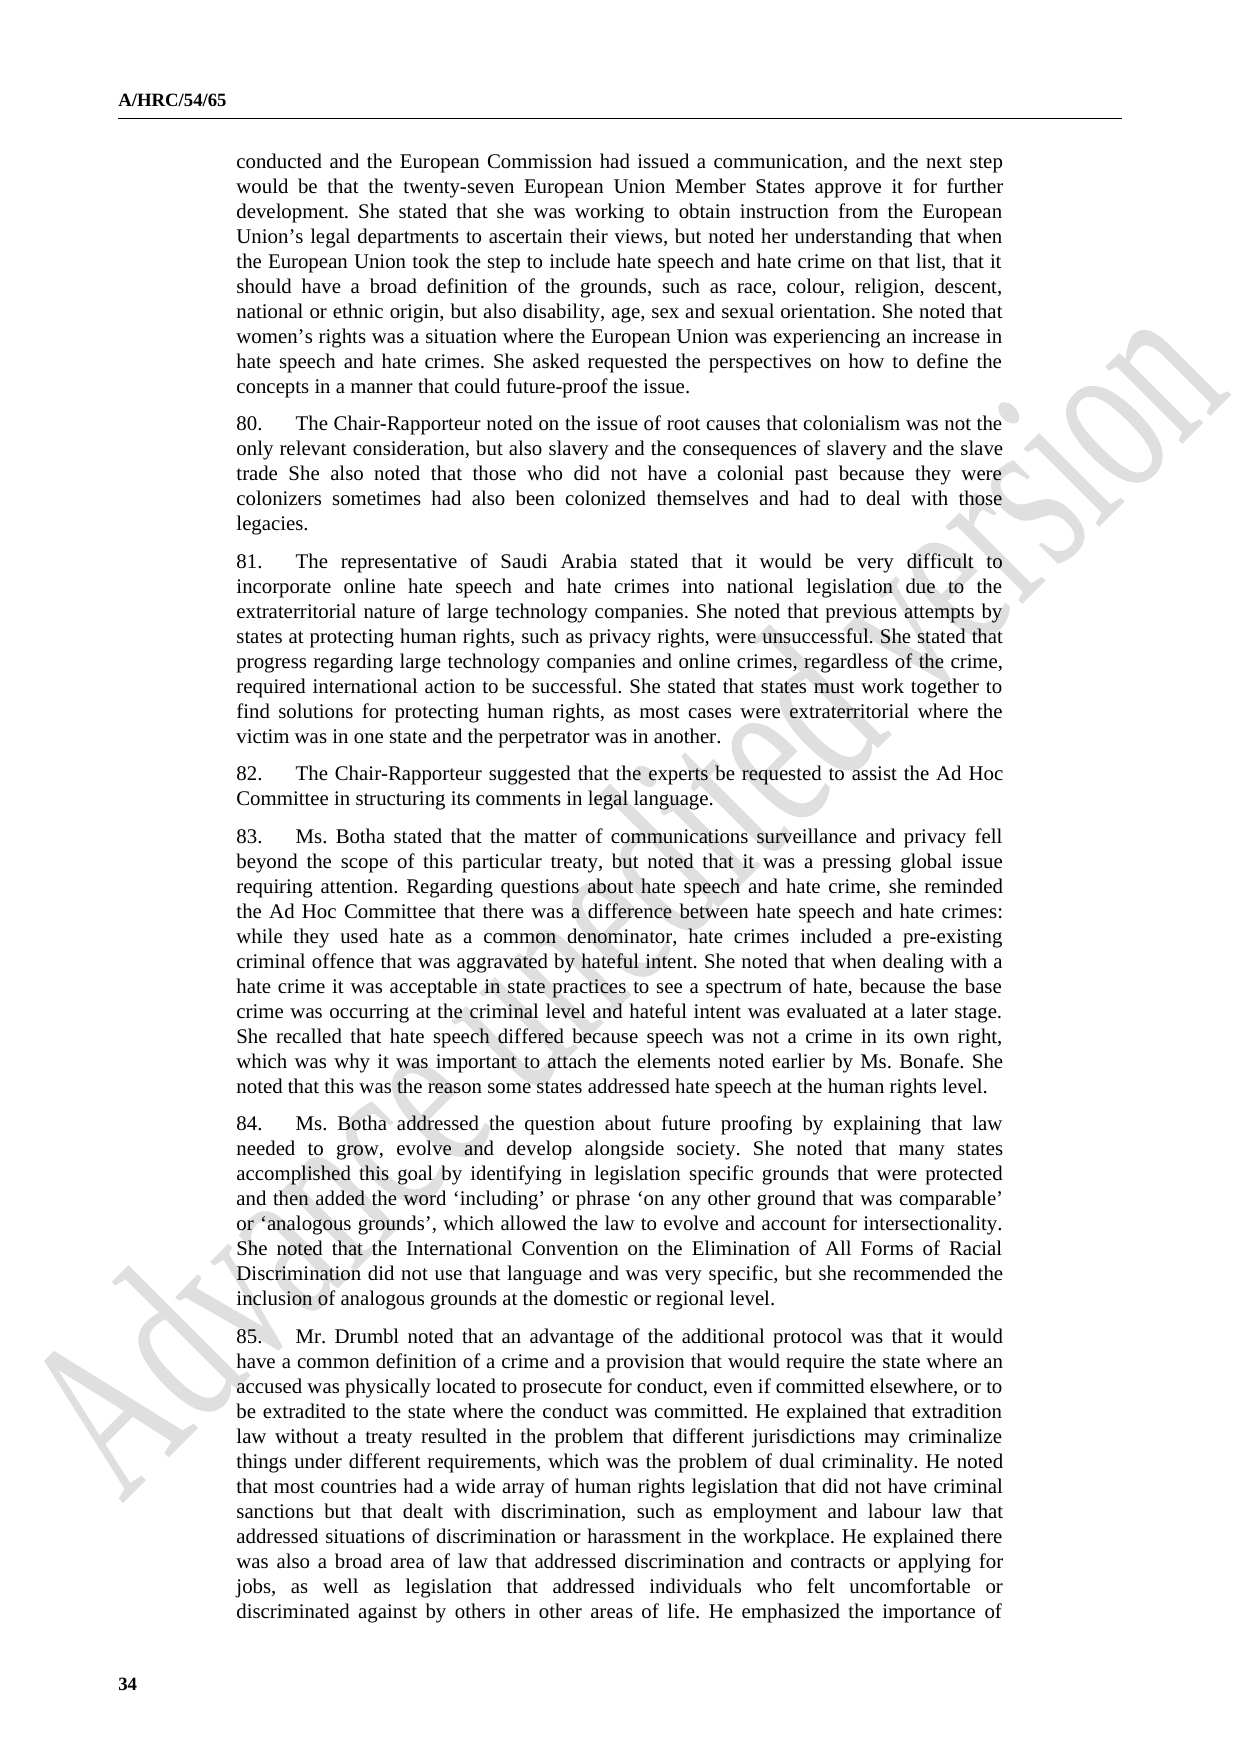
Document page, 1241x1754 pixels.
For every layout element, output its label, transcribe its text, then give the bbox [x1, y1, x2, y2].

text 81. The representative of Saudi Arabia stated that it would be very difficult to incorporate online hate speech and hate crimes into national legislation due to the extraterritorial nature of large technology companies. She noted that previous attempts by states at protecting human rights, such as privacy rights, were unsuccessful. She stated that progress regarding large technology companies and online crimes, regardless of the crime, required international action to be successful. She stated that states must work together to find solutions for protecting human rights, as most cases were extraterritorial where the victim was in one state and the perpetrator was in another. [236, 548, 1004, 748]
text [236, 1323, 1004, 1623]
text 80. The Chair-Rapporteur noted on the issue of root causes that colonialism was not the only relevant consideration, but also slavery and the consequences of slavery and the slave trade She also noted that those who did not have a colonial past because they were colonizers sometimes had also been colonized themselves and had to deal with those legacies. [236, 410, 1004, 535]
text 83. Ms. Botha stated that the matter of communications surveillance and privacy fell beyond the scope of this particular treaty, but noted that it was a pressing global issue requiring attention. Regarding questions about hate speech and hate crime, she reminded the Ad Hoc Committee that there was a difference between hate speech and hate crimes: while they used hate as a common denominator, hate crimes included a pre-existing criminal offence that was aggravated by hateful intent. She noted that when dealing with a hate crime it was acceptable in state practices to see a spectrum of hate, because the base crime was occurring at the criminal level and hateful intent was evaluated at a later stage. She recalled that hate speech differed because speech was not a crime in its own right, which was why it was important to attach the elements noted earlier by Ms. Bonafe. She noted that this was the reason some states addressed hate speech at the human rights level. [236, 823, 1004, 1098]
text 82. The Chair-Rapporteur suggested that the experts be requested to assist the Ad Hoc Committee in structuring its comments in legal language. [236, 760, 1004, 810]
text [236, 148, 1004, 398]
text 84. Ms. Botha addressed the question about future proofing by explaining that law needed to grow, evolve and develop alongside society. She noted that many states accomplished this goal by identifying in legislation specific grounds that were protected and then added the word ‘including’ or phrase ‘on any other ground that was comparable’ or ‘analogous grounds’, which allowed the law to evolve and account for intersectionality. She noted that the International Convention on the Elimination of All Forms of Racial Discrimination did not use that language and was very specific, but she recommended the inclusion of analogous grounds at the domestic or regional level. [236, 1110, 1004, 1310]
